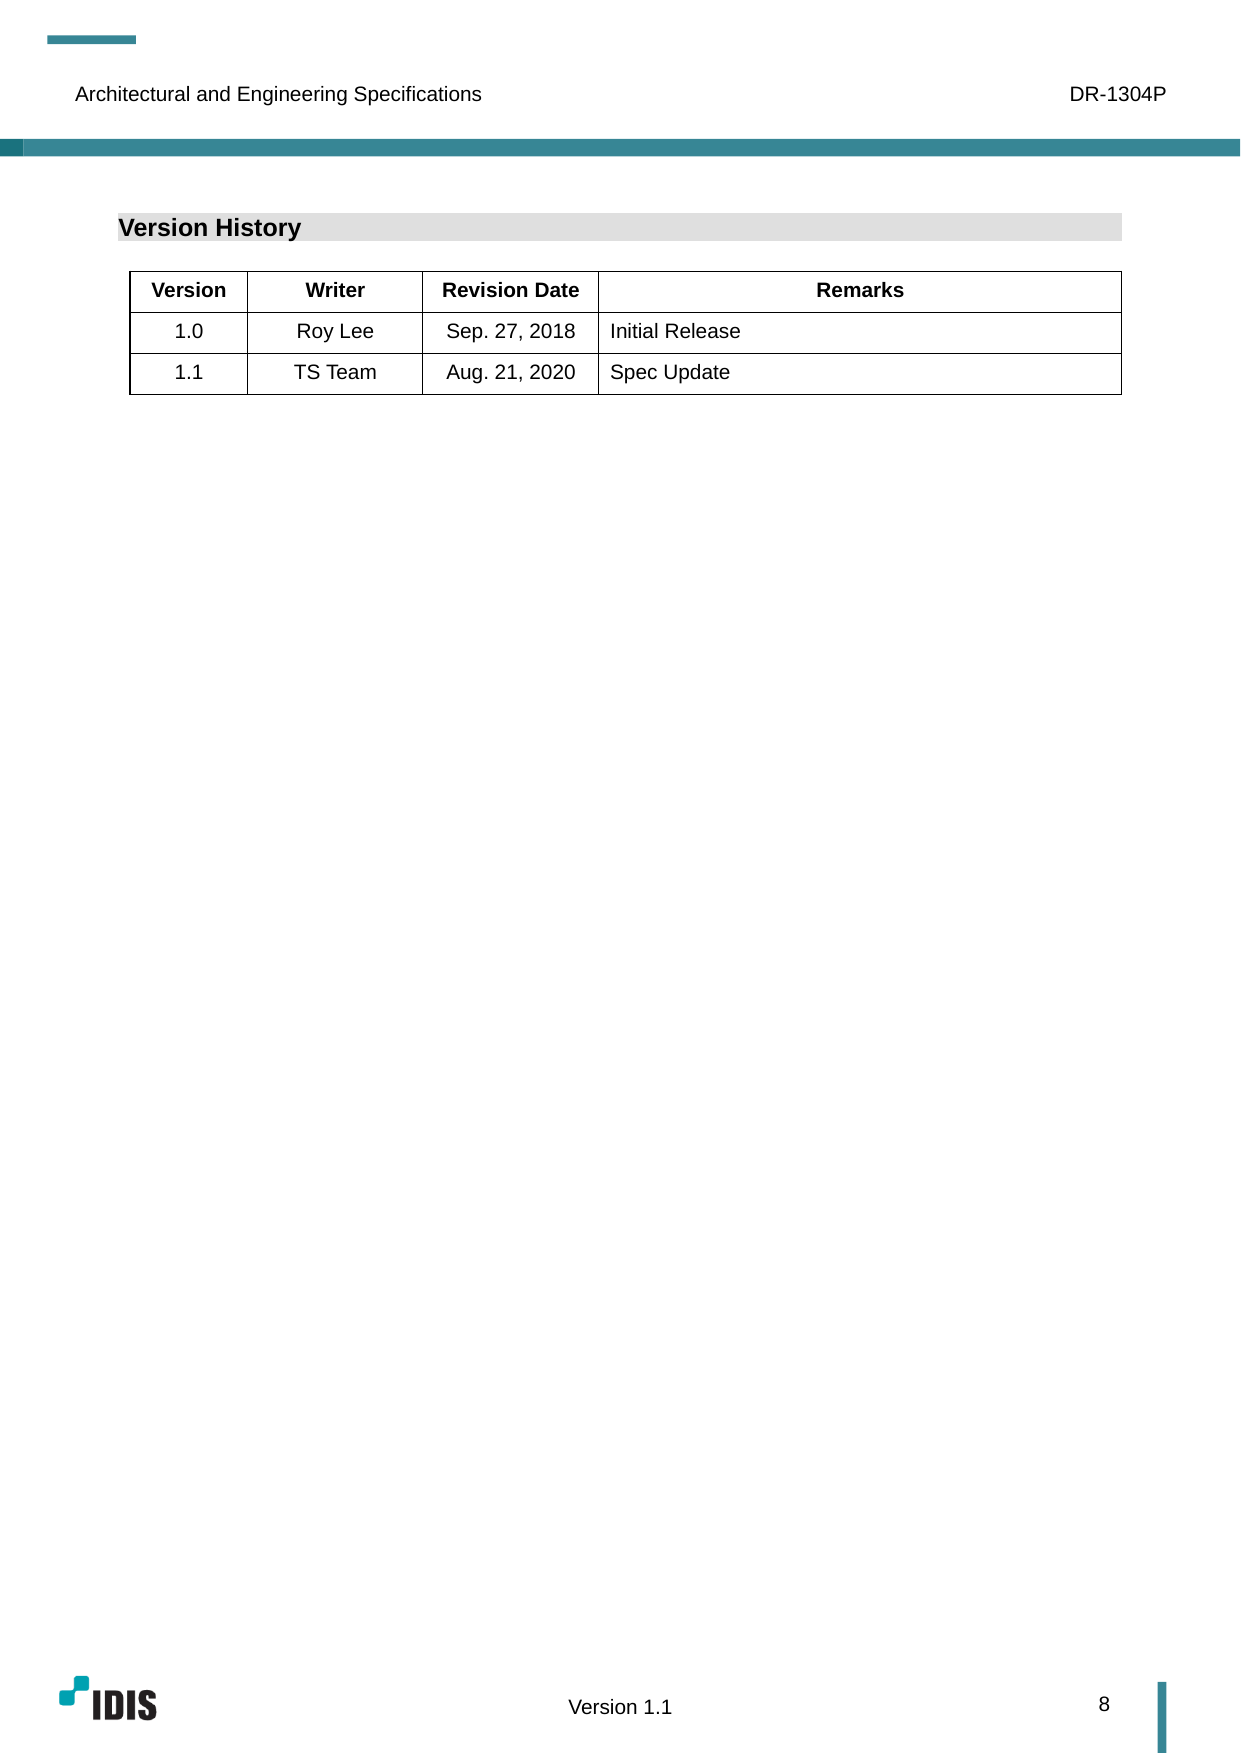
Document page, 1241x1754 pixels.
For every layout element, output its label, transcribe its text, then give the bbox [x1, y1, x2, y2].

table_cell Aug. 21, 2020 [423, 354, 598, 394]
table_cell 1.0 [131, 313, 247, 353]
table_header Remarks [599, 272, 1121, 312]
table_cell Sep. 27, 2018 [423, 313, 598, 353]
table_cell 1.1 [131, 354, 247, 394]
table_header Revision Date [423, 272, 598, 312]
table_header Version [131, 272, 247, 312]
table_cell Initial Release [599, 313, 1121, 353]
picture [52, 1675, 175, 1723]
table_cell TS Team [248, 354, 422, 394]
table_cell Spec Update [599, 354, 1121, 394]
table_cell Roy Lee [248, 313, 422, 353]
subtitle Version History [118, 213, 1122, 241]
table_header Writer [248, 272, 422, 312]
